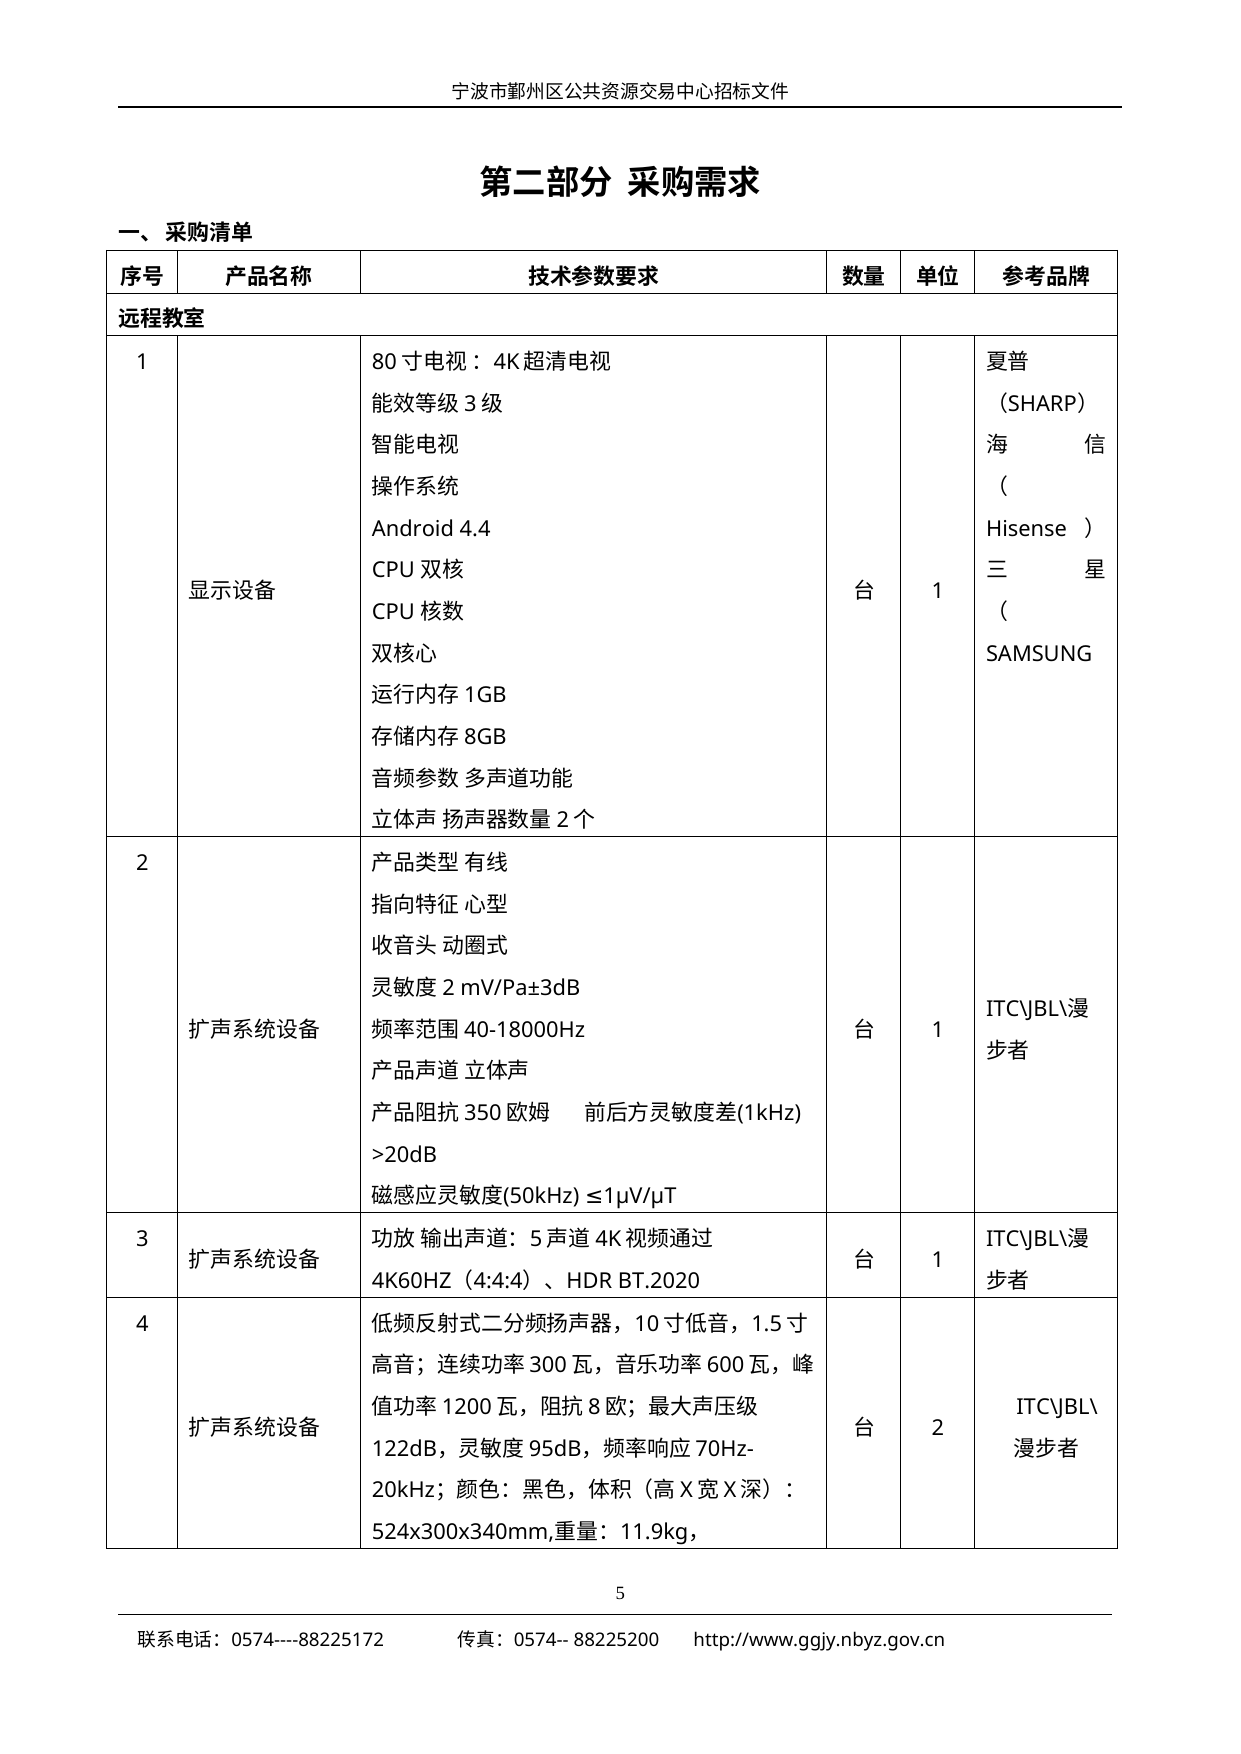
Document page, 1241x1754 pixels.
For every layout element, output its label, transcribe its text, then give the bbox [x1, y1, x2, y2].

table_header 数量 [827, 251, 900, 292]
table_header 序号 [107, 251, 177, 292]
table_cell 远程教室 [107, 294, 1117, 335]
table_cell 产品类型 有线 指向特征 心型 收音头 动圈式 灵敏度 2 mV/Pa±3dB 频率范围 40-18000Hz 产品声道 立体声 产品阻抗 350欧姆 前后方灵敏度差(1kHz) >20dB 磁感应灵敏度(50kHz) ≤1μV/μT [361, 837, 826, 1212]
table_header 单位 [901, 251, 974, 292]
table_cell 显示设备 [178, 336, 360, 836]
table_header 技术参数要求 [361, 251, 826, 292]
table_cell 1 [901, 336, 974, 836]
table_cell 扩声系统设备 [178, 1213, 360, 1297]
table_cell 1 [107, 336, 177, 836]
table_cell 1 [901, 837, 974, 1212]
table_header 参考品牌 [975, 251, 1117, 292]
table_header 产品名称 [178, 251, 360, 292]
table_cell 夏普（SHARP） 海信（Hisense） 三星（SAMSUNG [975, 336, 1117, 836]
table_cell 功放 输出声道：5声道 4K视频通过 4K60HZ（4:4:4）、HDR BT.2020 [361, 1213, 826, 1297]
table_cell 低频反射式二分频扬声器，10寸低音，1.5寸高音；连续功率300瓦，音乐功率600瓦，峰值功率1200瓦，阻抗8欧；最大声压级122dB，灵敏度95dB，频率响应70Hz-20kHz；颜色：黑色，体积（高X宽X深）：524x300x340mm,重量：11.9kg， [361, 1298, 826, 1548]
table_cell 台 [827, 1298, 900, 1548]
table_cell 台 [827, 336, 900, 836]
table_cell ITC\JBL\漫步者 [975, 1298, 1117, 1548]
table_cell 3 [107, 1213, 177, 1297]
table_cell 2 [107, 837, 177, 1212]
table_cell 扩声系统设备 [178, 837, 360, 1212]
table_cell ITC\JBL\漫步者 [975, 1213, 1117, 1297]
table_cell 台 [827, 1213, 900, 1297]
table_cell 台 [827, 837, 900, 1212]
text 第二部分 采购需求 [118, 158, 1122, 204]
table_cell 扩声系统设备 [178, 1298, 360, 1548]
table_cell 2 [901, 1298, 974, 1548]
table_cell 1 [901, 1213, 974, 1297]
table_cell 80寸电视 ：4K超清电视 能效等级 3级 智能电视 操作系统 Android 4.4 CPU 双核 CPU 核数 双核心 运行内存 1GB 存储内存 8GB 音频参数 多声道功能 立体声 扬声器数量 2个 [361, 336, 826, 836]
table_cell ITC\JBL\漫步者 [975, 837, 1117, 1212]
table_cell 4 [107, 1298, 177, 1548]
list 采购清单 [118, 204, 1122, 250]
